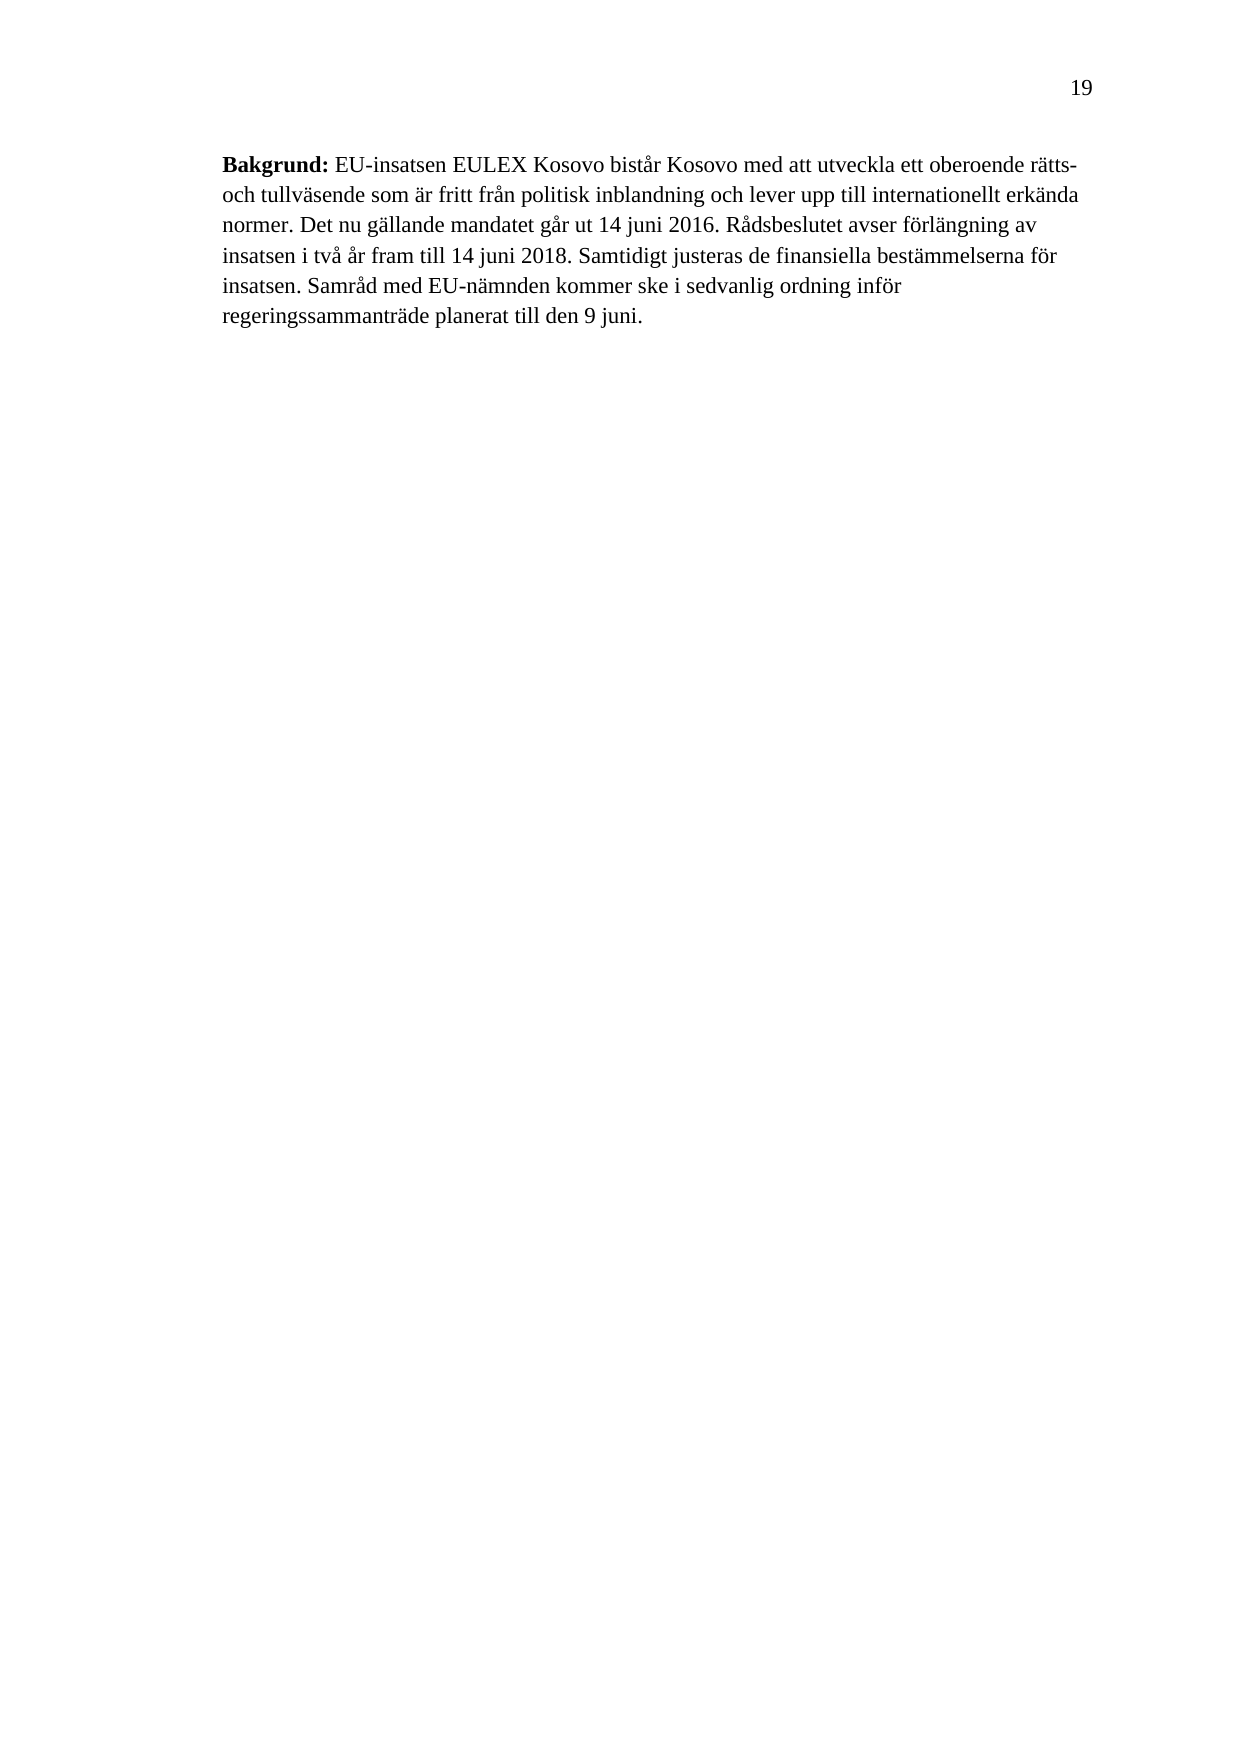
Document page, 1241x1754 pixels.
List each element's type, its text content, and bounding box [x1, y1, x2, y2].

text Bakgrund: EU-insatsen EULEX Kosovo bistår Kosovo med att utveckla ett oberoende rätts- och tullväsende som är fritt från politisk inblandning och lever upp till internationellt erkända normer. Det nu gällande mandatet går ut 14 juni 2016. Rådsbeslutet avser förlängning av insatsen i två år fram till 14 juni 2018. Samtidigt justeras de finansiella bestämmelserna för insatsen. Samråd med EU-nämnden kommer ske i sedvanlig ordning inför regeringssammanträde planerat till den 9 juni. [222, 151, 1093, 328]
